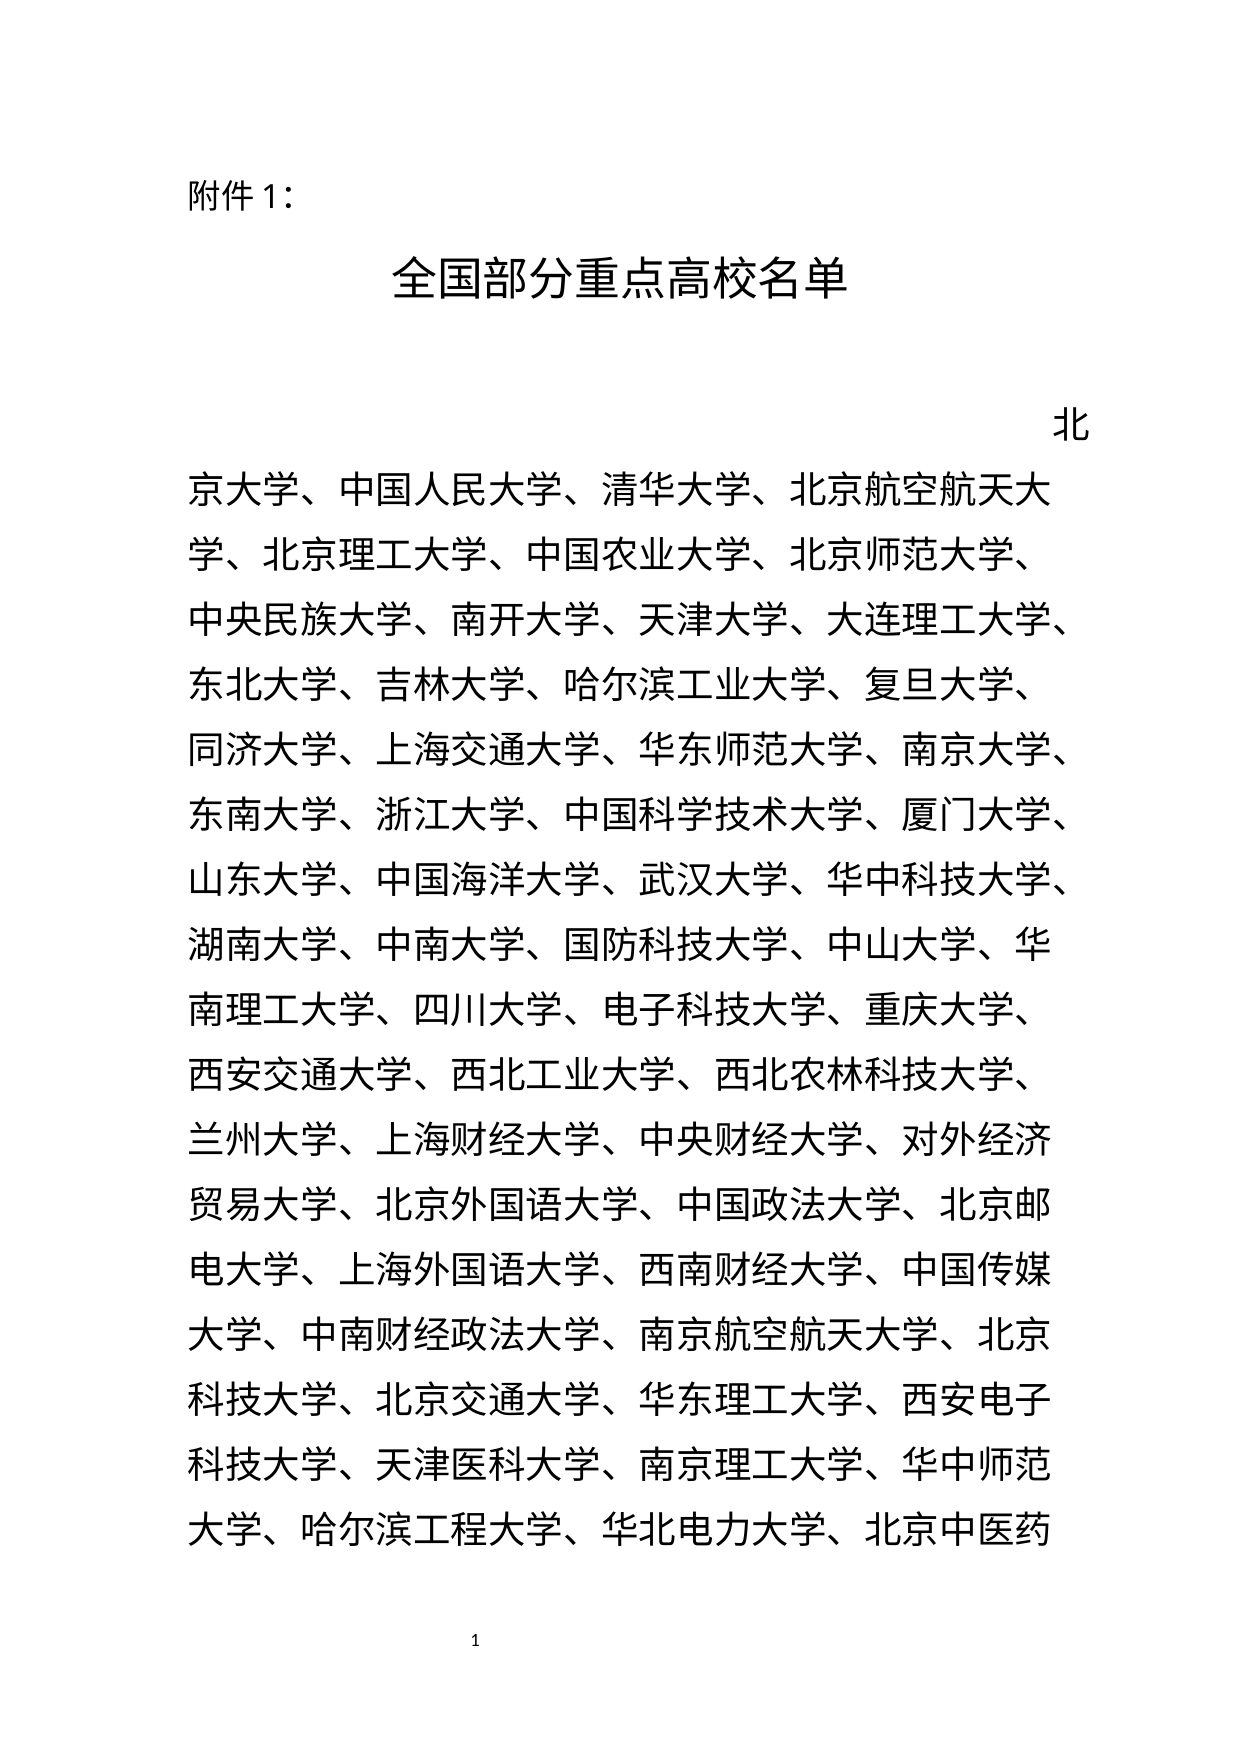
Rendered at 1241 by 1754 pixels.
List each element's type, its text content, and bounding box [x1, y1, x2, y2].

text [187, 389, 1053, 1559]
text 附件1： [187, 162, 1053, 227]
text 全国部分重点高校名单 [187, 227, 1053, 324]
